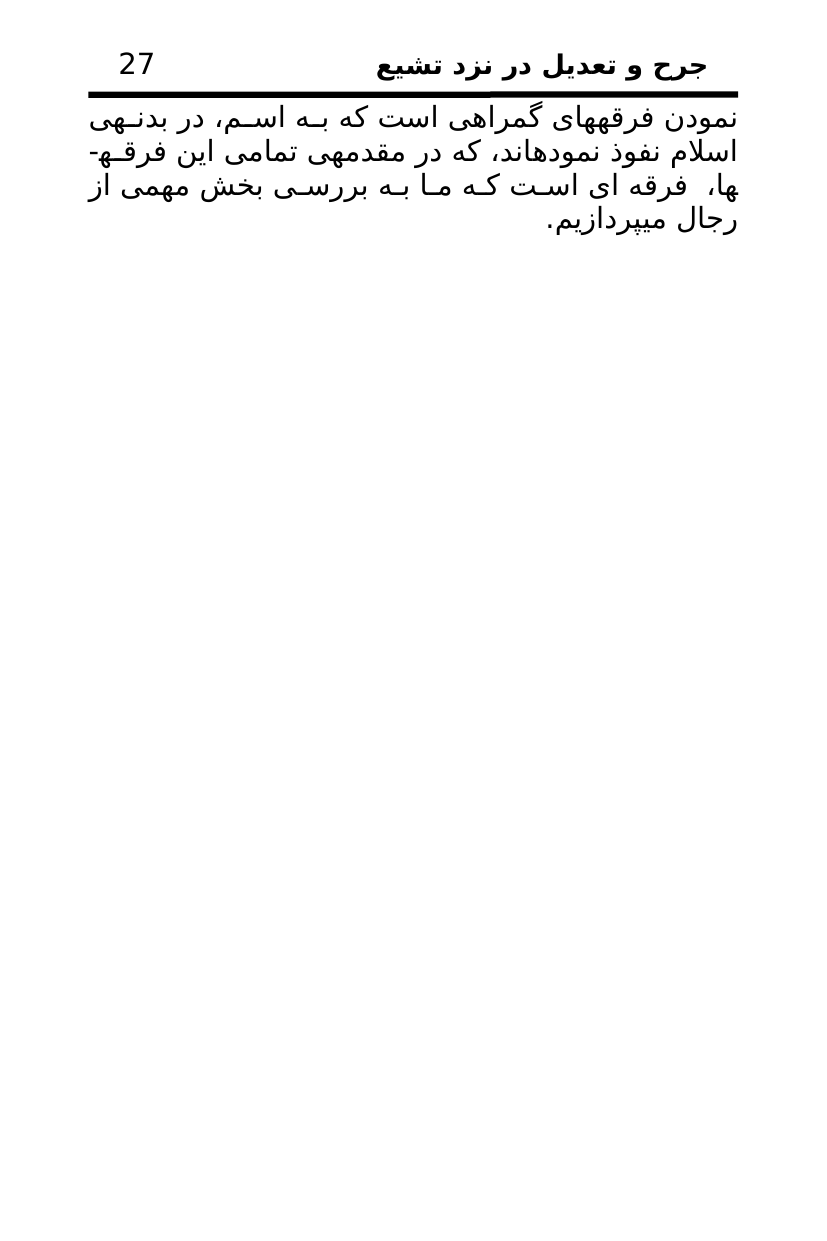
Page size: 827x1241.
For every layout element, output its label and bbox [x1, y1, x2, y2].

text [89, 100, 738, 236]
